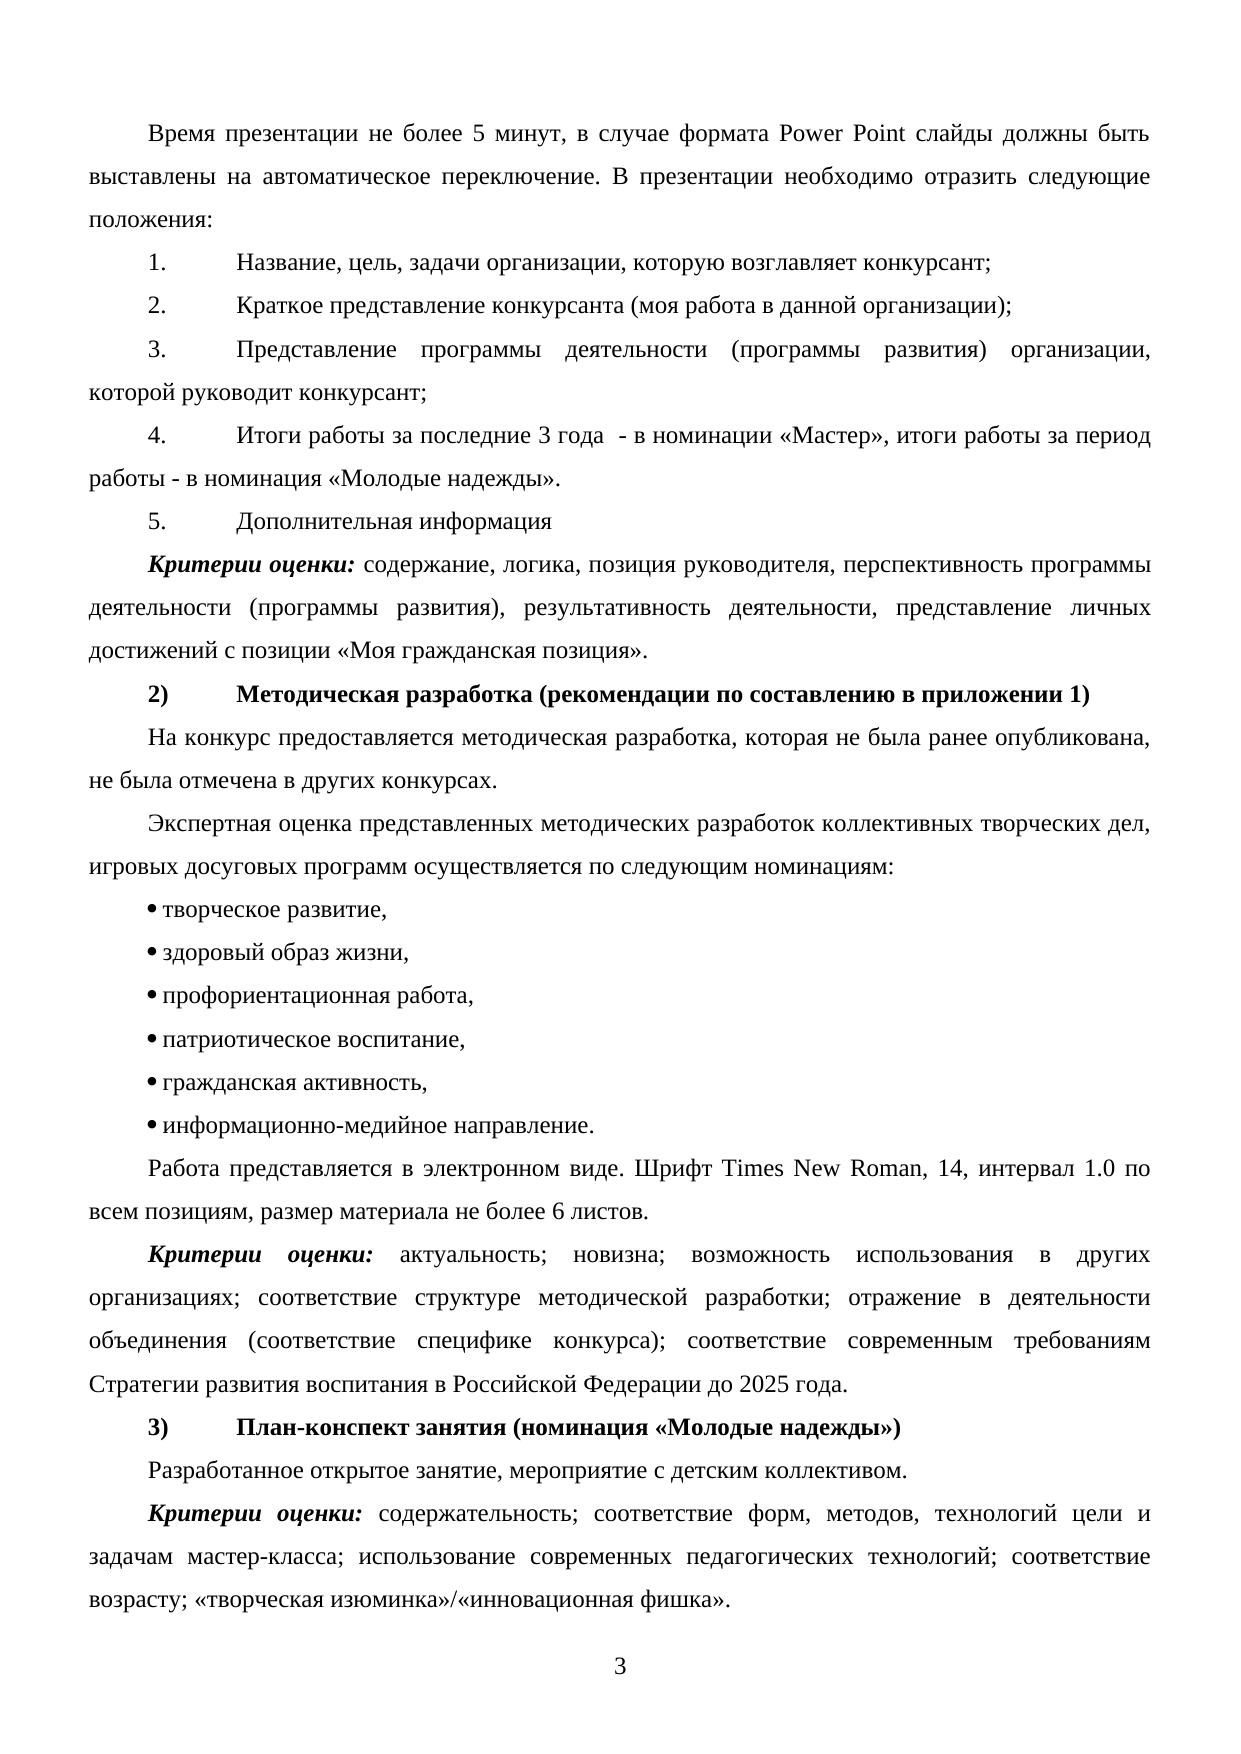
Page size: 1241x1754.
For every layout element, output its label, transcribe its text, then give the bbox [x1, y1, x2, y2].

list Работа представляется в электронном виде. Шрифт Times New Roman, 14, интервал 1.0 по всем позициям, размер материала не более 6 листов. [89, 1153, 1152, 1225]
list здоровый образ жизни, [89, 937, 1152, 966]
list профориентационная работа, [89, 981, 1152, 1009]
list гражданская активность, [89, 1067, 1152, 1096]
list План-конспект занятия (номинация «Молодые надежды») [89, 1412, 1152, 1441]
list Критерии оценки: актуальность; новизна; возможность использования в других организациях; соответствие структуре методической разработки; отражение в деятельности объединения (соответствие специфике конкурса); соответствие современным требованиям Стратегии развития воспитания в Российской Федерации до 2025 года. [89, 1239, 1152, 1397]
list творческое развитие, [89, 894, 1152, 923]
list Критерии оценки: содержательность; соответствие форм, методов, технологий цели и задачам мастер-класса; использование современных педагогических технологий; соответствие возрасту; «творческая изюминка»/«инновационная фишка». [89, 1498, 1152, 1613]
list Представление программы деятельности (программы развития) организации, которой руководит конкурсант; [89, 334, 1152, 406]
list Разработанное открытое занятие, мероприятие с детским коллективом. [89, 1455, 1152, 1484]
list Экспертная оценка представленных методических разработок коллективных творческих дел, игровых досуговых программ осуществляется по следующим номинациям: [89, 808, 1152, 880]
list патриотическое воспитание, [89, 1024, 1152, 1052]
list На конкурс предоставляется методическая разработка, которая не была ранее опубликована, не была отмечена в других конкурсах. [89, 722, 1152, 794]
list Итоги работы за последние 3 года - в номинации «Мастер», итоги работы за период работы - в номинация «Молодые надежды». [89, 420, 1152, 492]
list Краткое представление конкурсанта (моя работа в данной организации); [89, 291, 1152, 319]
list Методическая разработка (рекомендации по составлению в приложении 1) [89, 679, 1152, 707]
list Время презентации не более 5 минут, в случае формата Power Point слайды должны быть выставлены на автоматическое переключение. В презентации необходимо отразить следующие положения: [89, 118, 1152, 233]
list информационно-медийное направление. [89, 1110, 1152, 1139]
list Дополнительная информация [89, 506, 1152, 535]
list Критерии оценки: содержание, логика, позиция руководителя, перспективность программы деятельности (программы развития), результативность деятельности, представление личных достижений с позиции «Моя гражданская позиция». [89, 549, 1152, 664]
list Название, цель, задачи организации, которую возглавляет конкурсант; [89, 247, 1152, 276]
